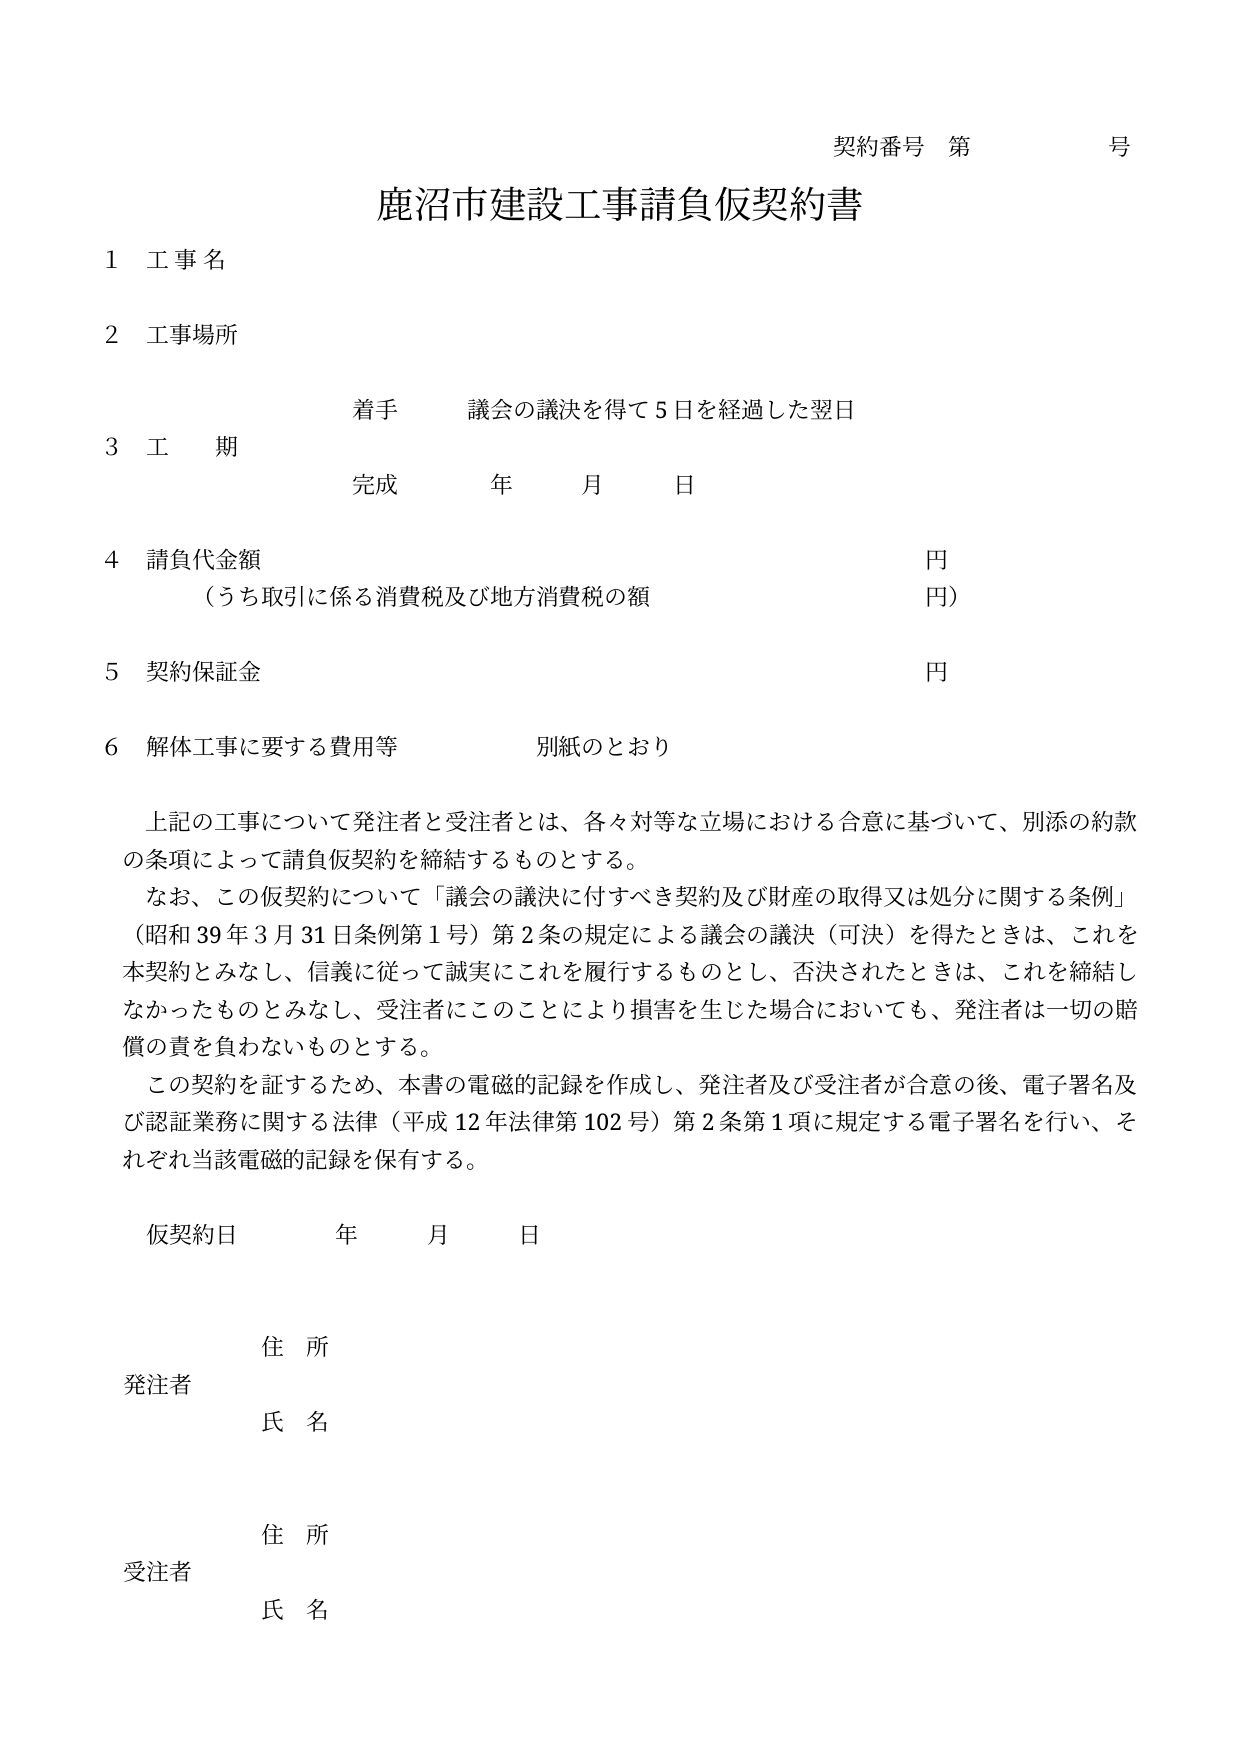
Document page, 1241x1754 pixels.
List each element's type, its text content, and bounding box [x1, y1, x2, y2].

text 鹿沼市建設工事請負仮契約書 [100, 164, 1140, 239]
text 完成 年 月 日 [100, 464, 1140, 502]
text ４ 請負代金額 円 [100, 539, 1140, 577]
text なお、この仮契約について「議会の議決に付すべき契約及び財産の取得又は処分に関する条例」（昭和39年３月31日条例第１号）第2条の規定による議会の議決（可決）を得たときは、これを本契約とみなし、信義に従って誠実にこれを履行するものとし、否決されたときは、これを締結しなかったものとみなし、受注者にこのことにより損害を生じた場合においても、発注者は一切の賠償の責を負わないものとする。 [122, 877, 1140, 1064]
text 受注者 [100, 1552, 1140, 1589]
text 発注者 [100, 1364, 1140, 1402]
text 氏 名 [100, 1589, 1140, 1627]
text 氏 名 [100, 1402, 1140, 1439]
text （うち取引に係る消費税及び地方消費税の額 円） [100, 577, 1140, 614]
text １ 工事名 [100, 239, 1140, 277]
text ３ 工 期 [100, 427, 1140, 464]
text 上記の工事について発注者と受注者とは、各々対等な立場における合意に基づいて、別添の約款の条項によって請負仮契約を締結するものとする。 [122, 802, 1140, 877]
text ２ 工事場所 [100, 314, 1140, 352]
text 住 所 [100, 1514, 1140, 1552]
text 着手 議会の議決を得て5日を経過した翌日 [100, 389, 1140, 427]
text ６ 解体工事に要する費用等 別紙のとおり [100, 727, 1140, 764]
text ５ 契約保証金 円 [100, 652, 1140, 689]
text 住 所 [100, 1327, 1140, 1364]
text この契約を証するため、本書の電磁的記録を作成し、発注者及び受注者が合意の後、電子署名及び認証業務に関する法律（平成12年法律第102号）第2条第1項に規定する電子署名を行い、それぞれ当該電磁的記録を保有する。 [122, 1064, 1140, 1177]
text 仮契約日 年 月 日 [100, 1214, 1140, 1252]
text 契約番号 第 号 [100, 127, 1140, 164]
